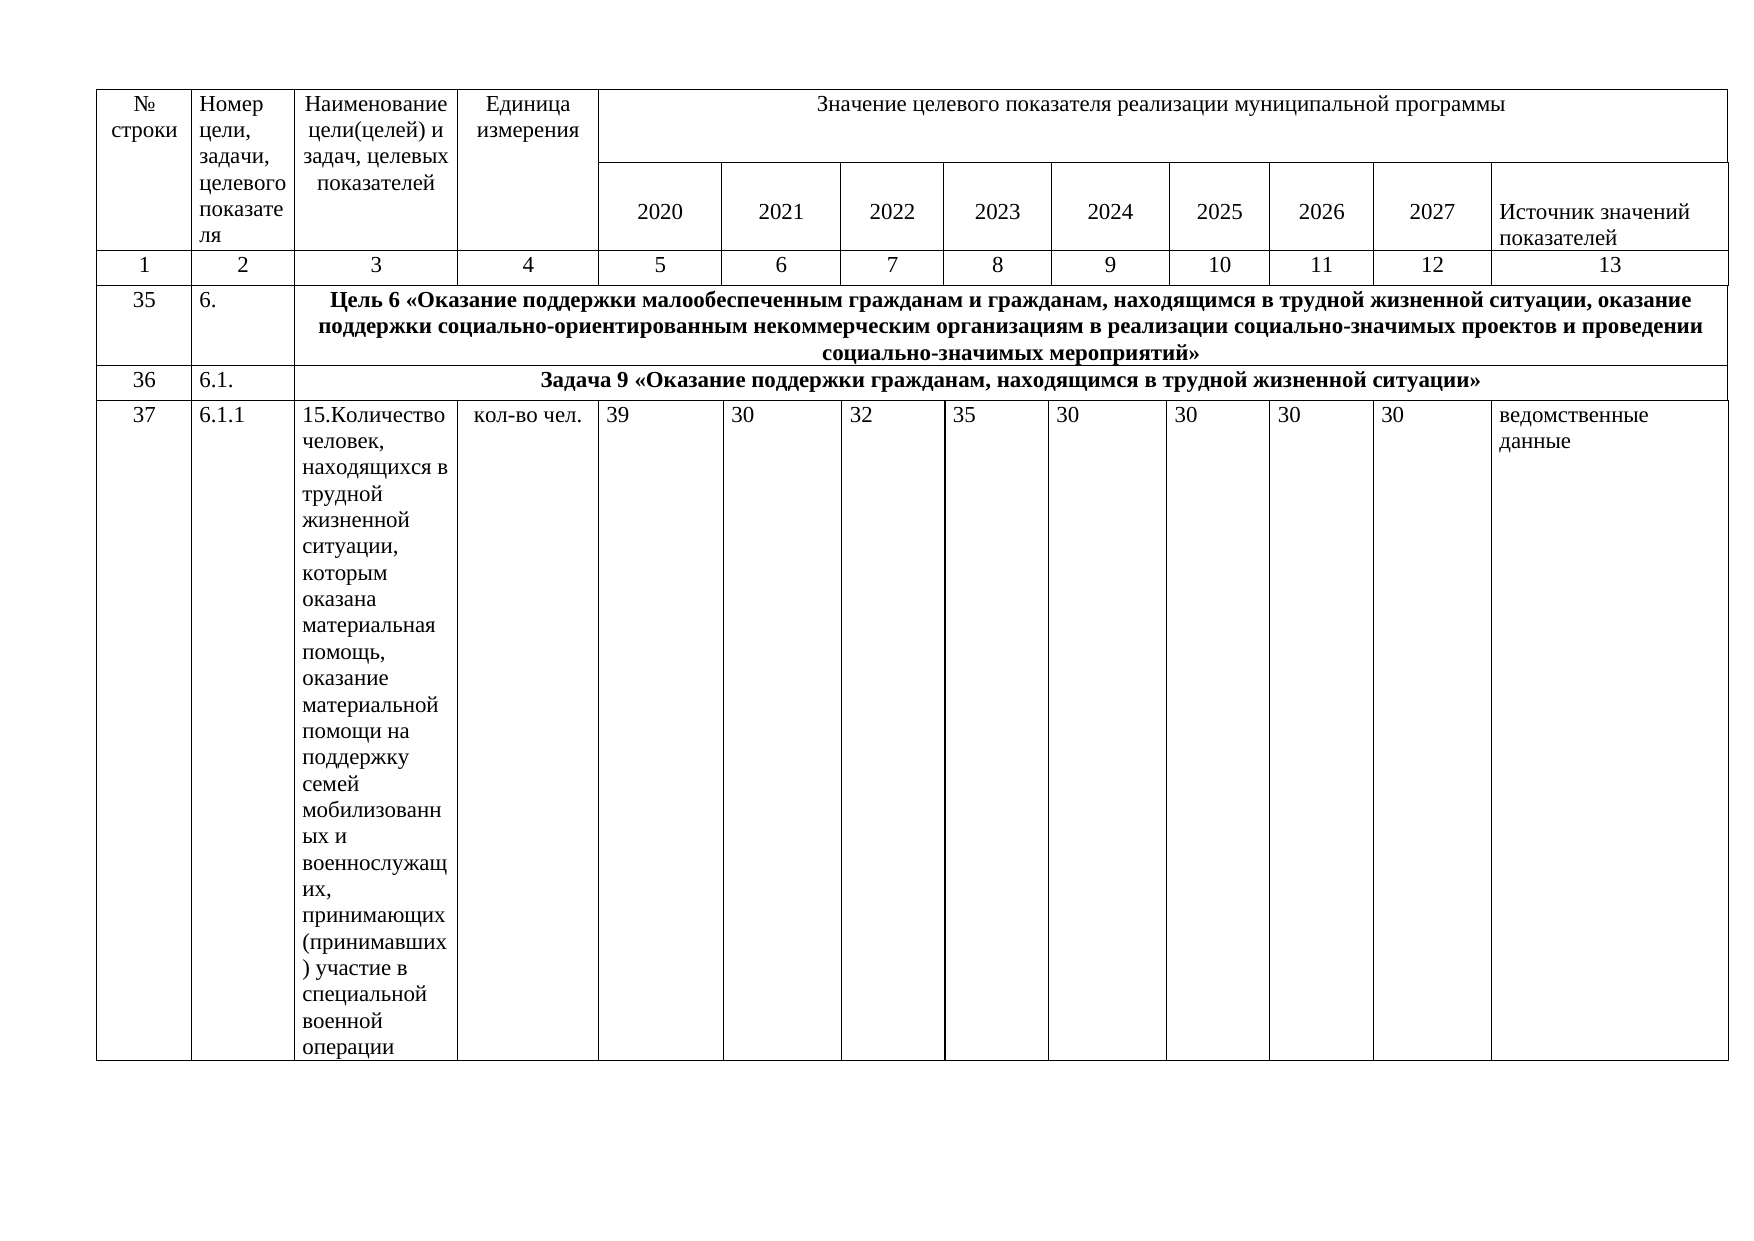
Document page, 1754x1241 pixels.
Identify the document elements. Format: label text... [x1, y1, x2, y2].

table_cell 6.1. [192, 366, 294, 400]
table_cell 39 [599, 401, 723, 1059]
table_cell [1052, 163, 1169, 197]
table_cell 15.Количество человек, находящихся в трудной жизненной ситуации, которым оказана материальная помощь, оказание материальной помощи на поддержку семей мобилизованных и военнослужащих, принимающих (принимавших) участие в специальной военной операции [295, 401, 457, 1059]
table_cell 30 [724, 401, 841, 1059]
table_header Единица измерения [458, 90, 598, 250]
table_cell 2023 [944, 197, 1051, 250]
table_cell 11 [1270, 251, 1373, 285]
table_cell 9 [1052, 251, 1169, 285]
table_cell 2024 [1052, 197, 1169, 250]
table_cell 12 [1374, 251, 1491, 285]
table_cell 30 [1374, 401, 1491, 1059]
table_cell 6. [192, 286, 294, 365]
table_cell 35 [946, 401, 1048, 1059]
table_cell [722, 163, 840, 197]
table_cell 30 [1270, 401, 1373, 1059]
table_cell кол-во чел. [458, 401, 598, 1059]
table_cell 3 [295, 251, 457, 285]
table_cell 2 [192, 251, 294, 285]
table_cell 2027 [1374, 197, 1491, 250]
table_cell 13 [1492, 251, 1728, 285]
table_cell [1170, 163, 1269, 197]
table_cell 7 [841, 251, 943, 285]
table_cell 6 [722, 251, 840, 285]
table_cell [841, 163, 943, 197]
table_cell [599, 163, 721, 197]
table_cell 32 [842, 401, 944, 1059]
table_header № строки [97, 90, 191, 250]
table_cell 2026 [1270, 197, 1373, 250]
table_header Наименование цели(целей) и задач, целевых показателей [295, 90, 457, 250]
table_cell 36 [97, 366, 191, 400]
table_cell 8 [944, 251, 1051, 285]
table_cell 30 [1167, 401, 1269, 1059]
table_cell 37 [97, 401, 191, 1059]
table_cell Цель 6 «Оказание поддержки малообеспеченным гражданам и гражданам, находящимся в трудной жизненной ситуации, оказание поддержки социально-ориентированным некоммерческим организациям в реализации социально-значимых проектов и проведении социально-значимых мероприятий» [295, 286, 1727, 365]
table_cell Задача 9 «Оказание поддержки гражданам, находящимся в трудной жизненной ситуации» [295, 366, 1727, 400]
table_cell 10 [1170, 251, 1269, 285]
table_cell Источник значений показателей [1492, 197, 1728, 250]
table_header Номер цели, задачи, целевого показателя [192, 90, 294, 250]
table_cell [944, 163, 1051, 197]
table_cell [1270, 163, 1373, 197]
table_cell ведомственные данные [1492, 401, 1728, 1059]
table_cell 5 [599, 251, 721, 285]
table_cell 2025 [1170, 197, 1269, 250]
table_cell 4 [458, 251, 598, 285]
table_cell 2021 [722, 197, 840, 250]
table_cell 1 [97, 251, 191, 285]
table_cell 2020 [599, 197, 721, 250]
table_cell 2022 [841, 197, 943, 250]
table_cell 30 [1049, 401, 1166, 1059]
table_cell 35 [97, 286, 191, 365]
table_header Значение целевого показателя реализации муниципальной программы [599, 90, 1727, 162]
table_cell [1374, 163, 1491, 197]
table_cell [1492, 163, 1728, 197]
table_cell 6.1.1 [192, 401, 294, 1059]
